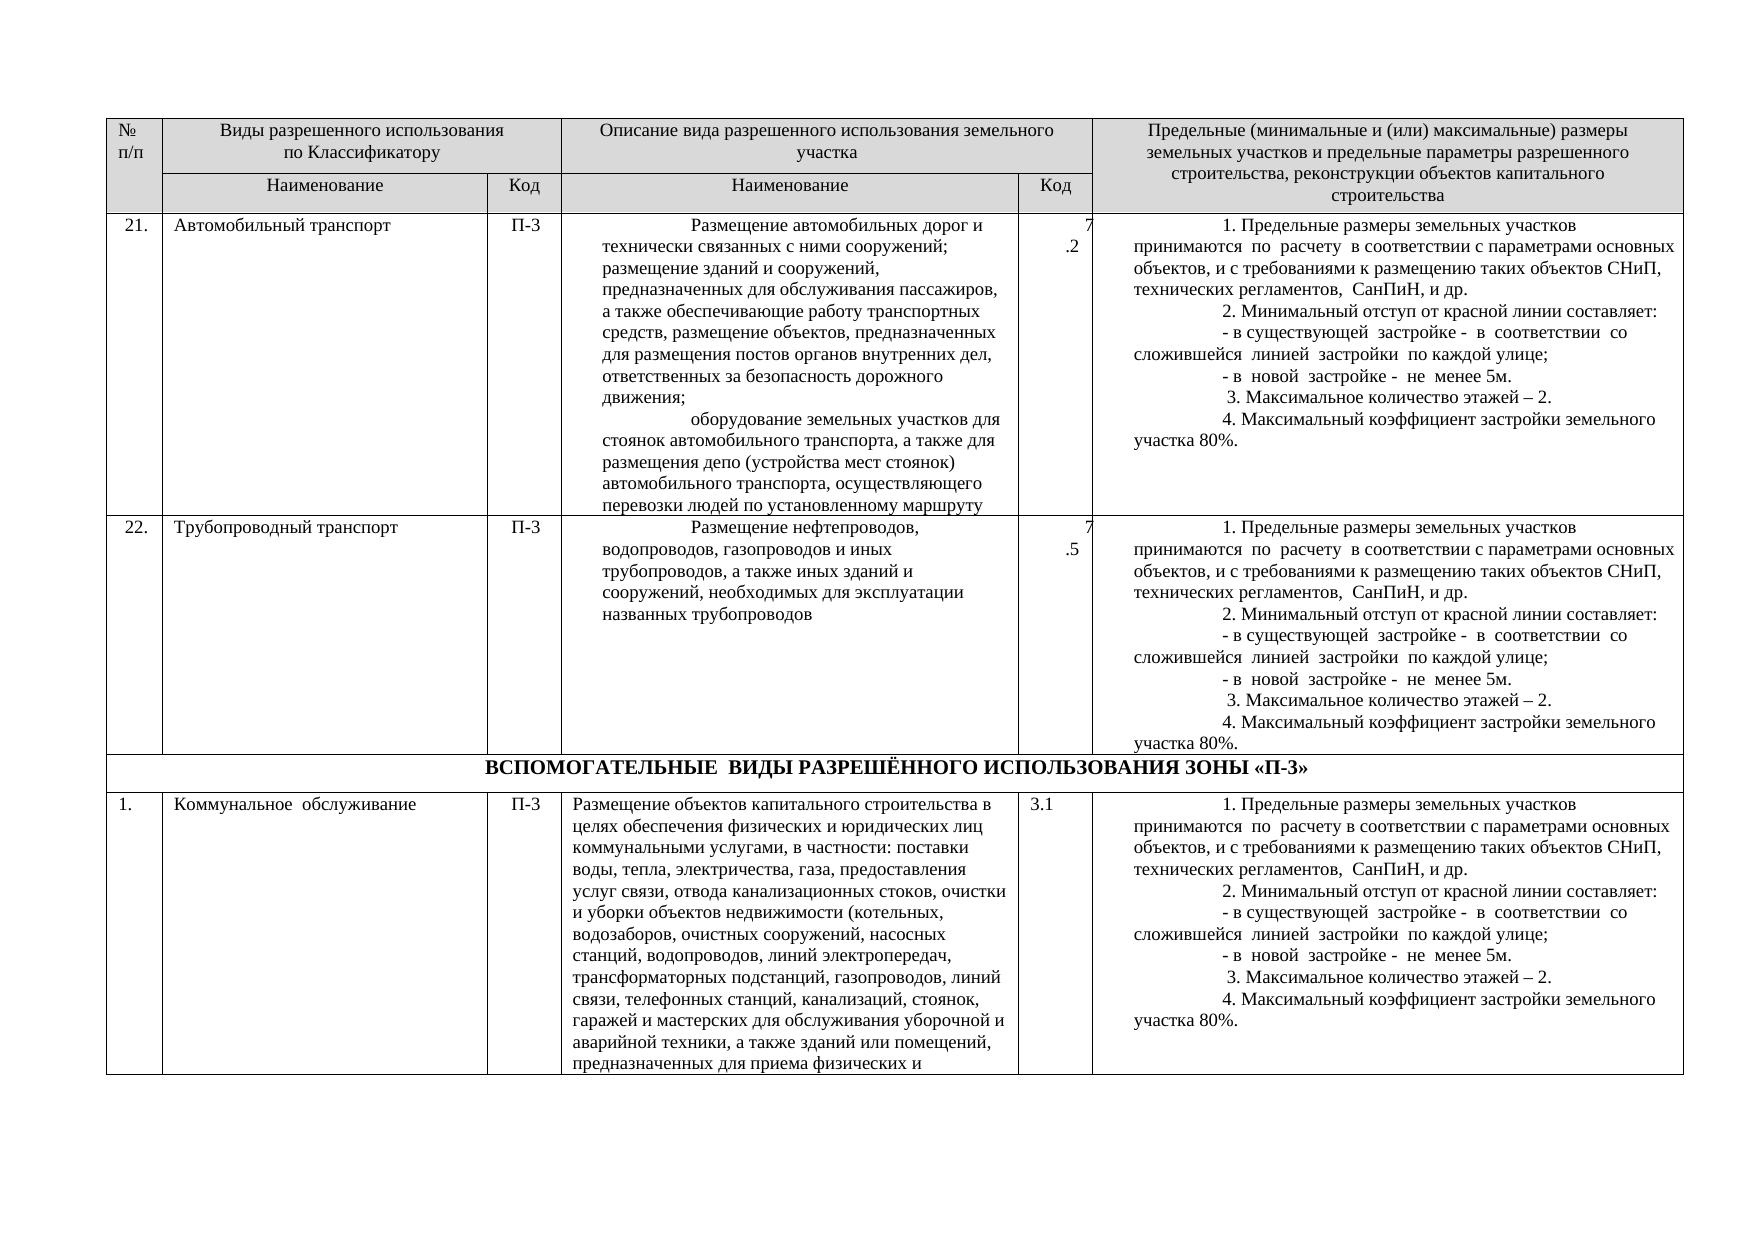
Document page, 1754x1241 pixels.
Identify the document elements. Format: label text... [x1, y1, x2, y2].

table_header Виды разрешенного использования по Классификатору [163, 119, 561, 173]
table_cell П-3 [488, 516, 561, 754]
table_header Описание вида разрешенного использования земельного участка [562, 119, 1092, 173]
table_header Предельные (минимальные и (или) максимальные) размеры земельных участков и предельные параметры разрешенного строительства, реконструкции объектов капитального строительства [1093, 119, 1683, 212]
table_cell Коммунальное обслуживание [163, 793, 487, 1074]
table_cell Размещение нефтепроводов, водопроводов, газопроводов и иных трубопроводов, а также иных зданий и сооружений, необходимых для эксплуатации названных трубопроводов [562, 516, 1018, 754]
table_cell Трубопроводный транспорт [163, 516, 487, 754]
table_cell 7.2 [1019, 214, 1092, 515]
table_cell Автомобильный транспорт [163, 214, 487, 515]
table_cell 1. [107, 793, 162, 1074]
table_cell П-3 [488, 793, 561, 1074]
table_cell П-3 [488, 214, 561, 515]
table_cell Код [1019, 174, 1092, 212]
table_cell Наименование [163, 174, 487, 212]
table_cell 7.5 [1019, 516, 1092, 754]
table_cell ВСПОМОГАТЕЛЬНЫЕ ВИДЫ РАЗРЕШЁННОГО ИСПОЛЬЗОВАНИЯ ЗОНЫ «П-3» [107, 755, 1683, 792]
table_cell Наименование [562, 174, 1018, 212]
table_cell Код [488, 174, 561, 212]
table_cell 21. [107, 214, 162, 515]
table_header № п/п [107, 119, 162, 212]
table_cell 3.1 [1019, 793, 1092, 1074]
table_cell 22. [107, 516, 162, 754]
table_cell Размещение автомобильных дорог и технически связанных с ними сооружений; размещение зданий и сооружений, предназначенных для обслуживания пассажиров, а также обеспечивающие работу транспортных средств, размещение объектов, предназначенных для размещения постов органов внутренних дел, ответственных за безопасность дорожного движения; оборудование земельных участков для стоянок автомобильного транспорта, а также для размещения депо (устройства мест стоянок) автомобильного транспорта, осуществляющего перевозки людей по установленному маршруту [562, 214, 1018, 515]
